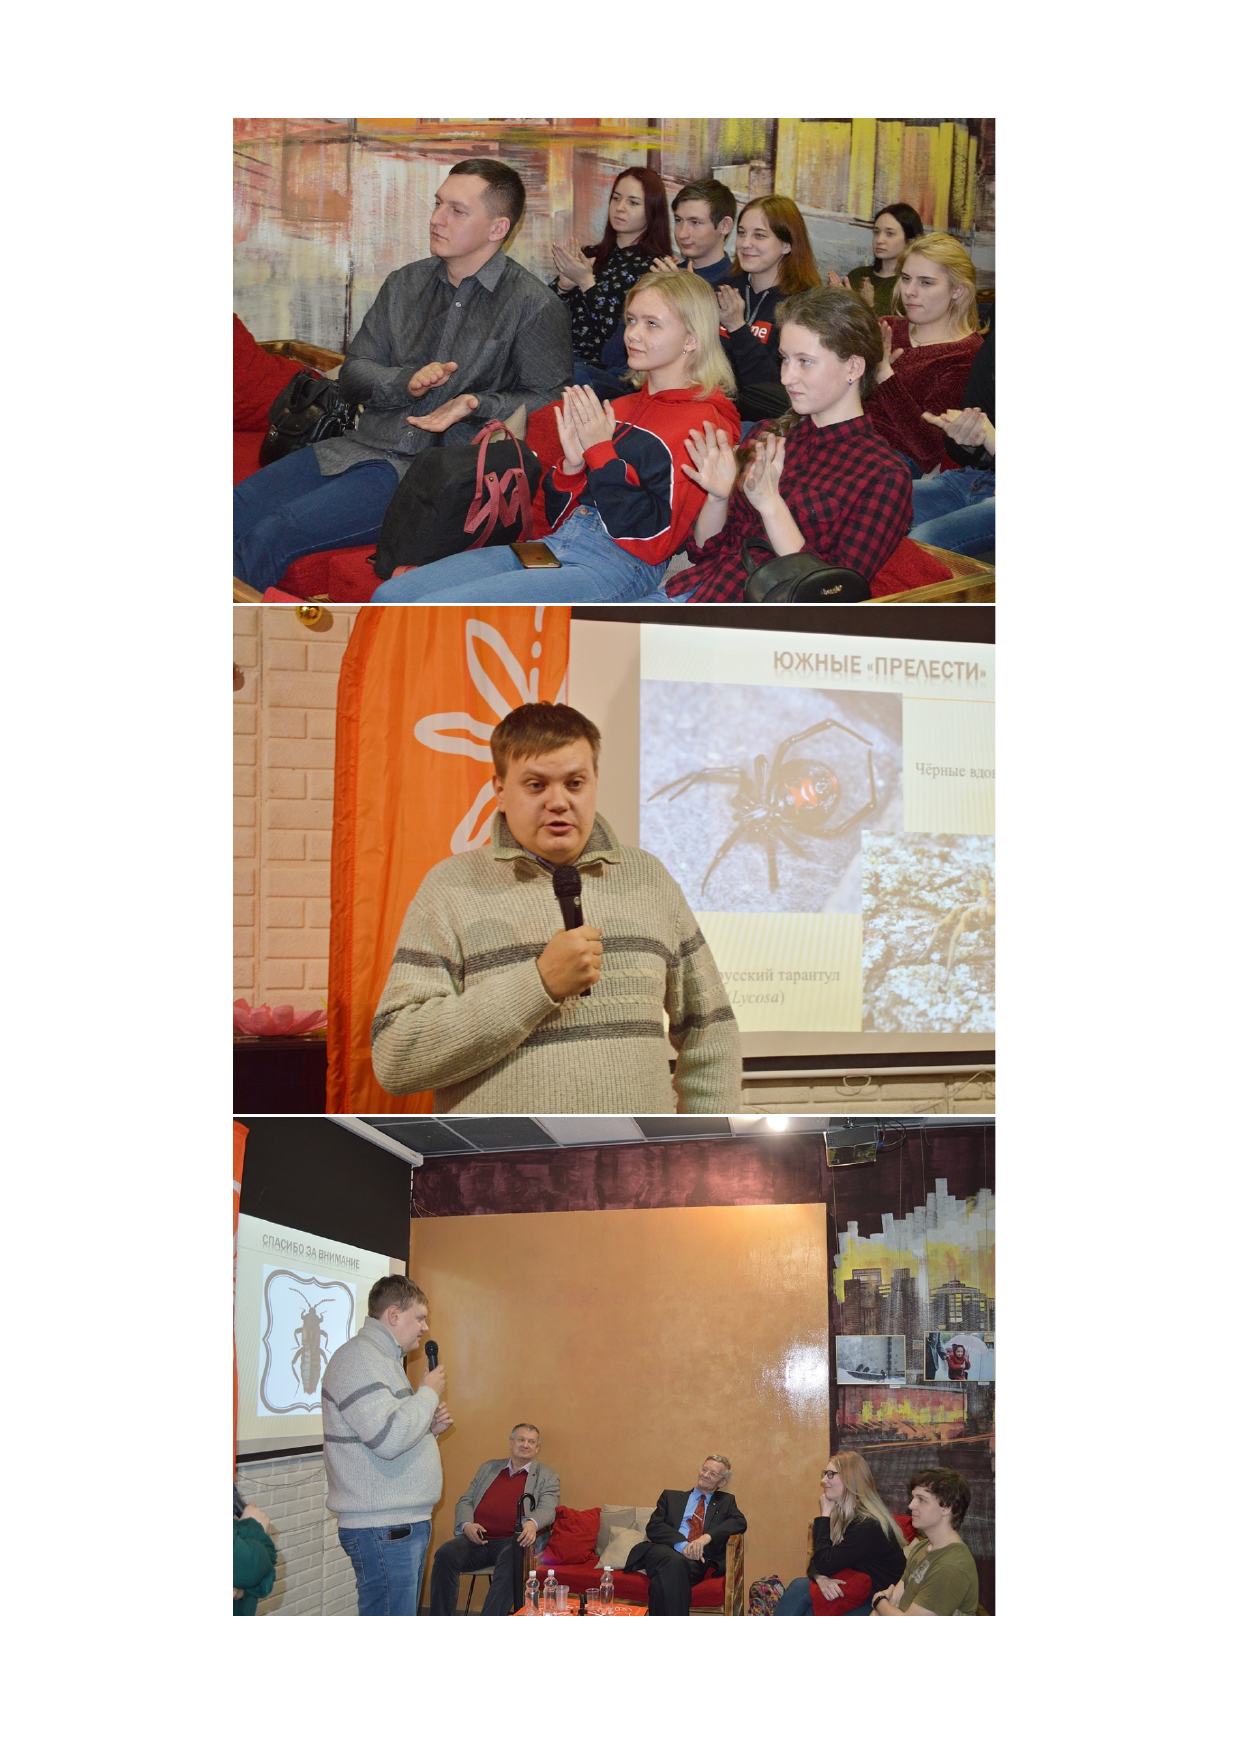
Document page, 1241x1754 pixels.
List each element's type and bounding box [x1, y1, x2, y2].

picture [233, 118, 996, 603]
picture [233, 1117, 996, 1616]
picture [233, 606, 996, 1114]
